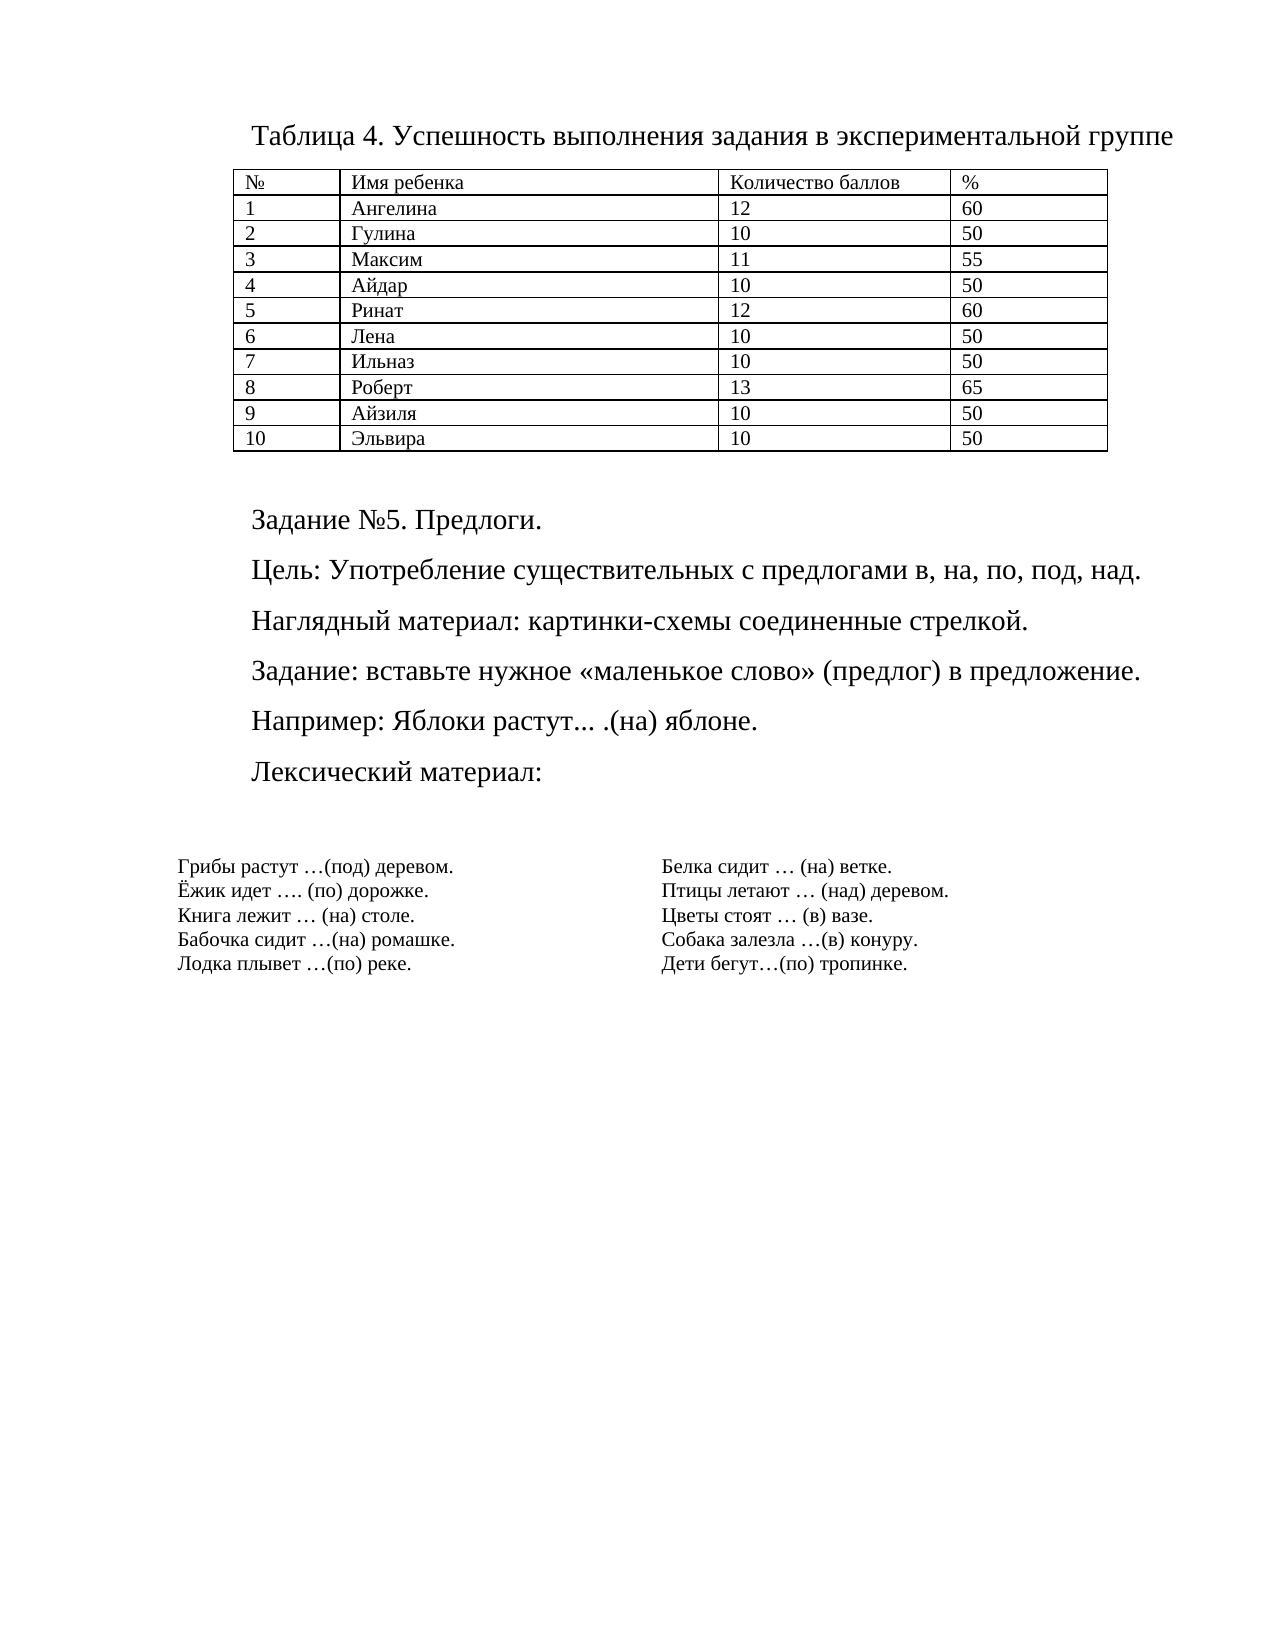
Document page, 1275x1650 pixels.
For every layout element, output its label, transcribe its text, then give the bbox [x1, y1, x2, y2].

table_cell Ильназ [341, 350, 718, 373]
table_cell Айдар [341, 273, 718, 297]
table_cell 12 [719, 196, 950, 220]
table_cell Лена [341, 324, 718, 348]
text Задание: вставьте нужное «маленькое слово» (предлог) в предложение. [177, 653, 1186, 687]
table_cell 10 [719, 401, 950, 425]
table_cell 9 [234, 401, 339, 425]
table_cell 10 [719, 324, 950, 348]
table_header Количество баллов [719, 170, 950, 194]
table_cell 7 [234, 350, 339, 373]
table_cell 50 [951, 350, 1107, 373]
table_cell 6 [234, 324, 339, 348]
table_cell 5 [234, 298, 339, 322]
table_cell 10 [719, 350, 950, 373]
table_header Грибы растут …(под) деревом. [166, 854, 650, 878]
table_cell 10 [234, 426, 339, 450]
table_cell 12 [719, 298, 950, 322]
table_header Белка сидит … (на) ветке. [650, 854, 1122, 878]
text Например: Яблоки растут... .(на) яблоне. [177, 703, 1186, 737]
table_cell Ринат [341, 298, 718, 322]
table_cell 60 [951, 196, 1107, 220]
table_cell Гулина [341, 221, 718, 245]
table_cell Собака залезла …(в) конуру. [650, 927, 1122, 951]
table_cell Дети бегут…(по) тропинке. [650, 951, 1122, 975]
table_cell 11 [719, 247, 950, 271]
table_cell Айзиля [341, 401, 718, 425]
table_cell 3 [234, 247, 339, 271]
table_cell 13 [719, 375, 950, 399]
table_cell 50 [951, 221, 1107, 245]
table_cell Лодка плывет …(по) реке. [166, 951, 650, 975]
table_cell Роберт [341, 375, 718, 399]
table_cell 10 [719, 221, 950, 245]
table_cell 50 [951, 401, 1107, 425]
table_cell 10 [719, 426, 950, 450]
table_header % [951, 170, 1107, 194]
text Задание №5. Предлоги. [177, 502, 1186, 536]
table_cell Бабочка сидит …(на) ромашке. [166, 927, 650, 951]
table_cell Эльвира [341, 426, 718, 450]
table_cell 50 [951, 426, 1107, 450]
table_cell 4 [234, 273, 339, 297]
table_cell 50 [951, 324, 1107, 348]
table_cell 60 [951, 298, 1107, 322]
table_cell Ангелина [341, 196, 718, 220]
table_cell 8 [234, 375, 339, 399]
table_header № [234, 170, 339, 194]
table_cell Птицы летают … (над) деревом. [650, 879, 1122, 902]
table_cell 50 [951, 273, 1107, 297]
table_header Имя ребенка [341, 170, 718, 194]
table_cell Книга лежит … (на) столе. [166, 903, 650, 927]
table_cell Цветы стоят … (в) вазе. [650, 903, 1122, 927]
table_cell Ёжик идет …. (по) дорожке. [166, 879, 650, 902]
text Цель: Употребление существительных с предлогами в, на, по, под, над. [177, 552, 1186, 586]
table_cell Максим [341, 247, 718, 271]
text Наглядный материал: картинки-схемы соединенные стрелкой. [177, 603, 1186, 636]
text Таблица 4. Успешность выполнения задания в экспериментальной группе [177, 118, 1186, 152]
table_cell 55 [951, 247, 1107, 271]
table_cell 2 [234, 221, 339, 245]
table_cell 1 [234, 196, 339, 220]
table_cell 10 [719, 273, 950, 297]
text Лексический материал: [177, 754, 1186, 787]
table_cell 65 [951, 375, 1107, 399]
